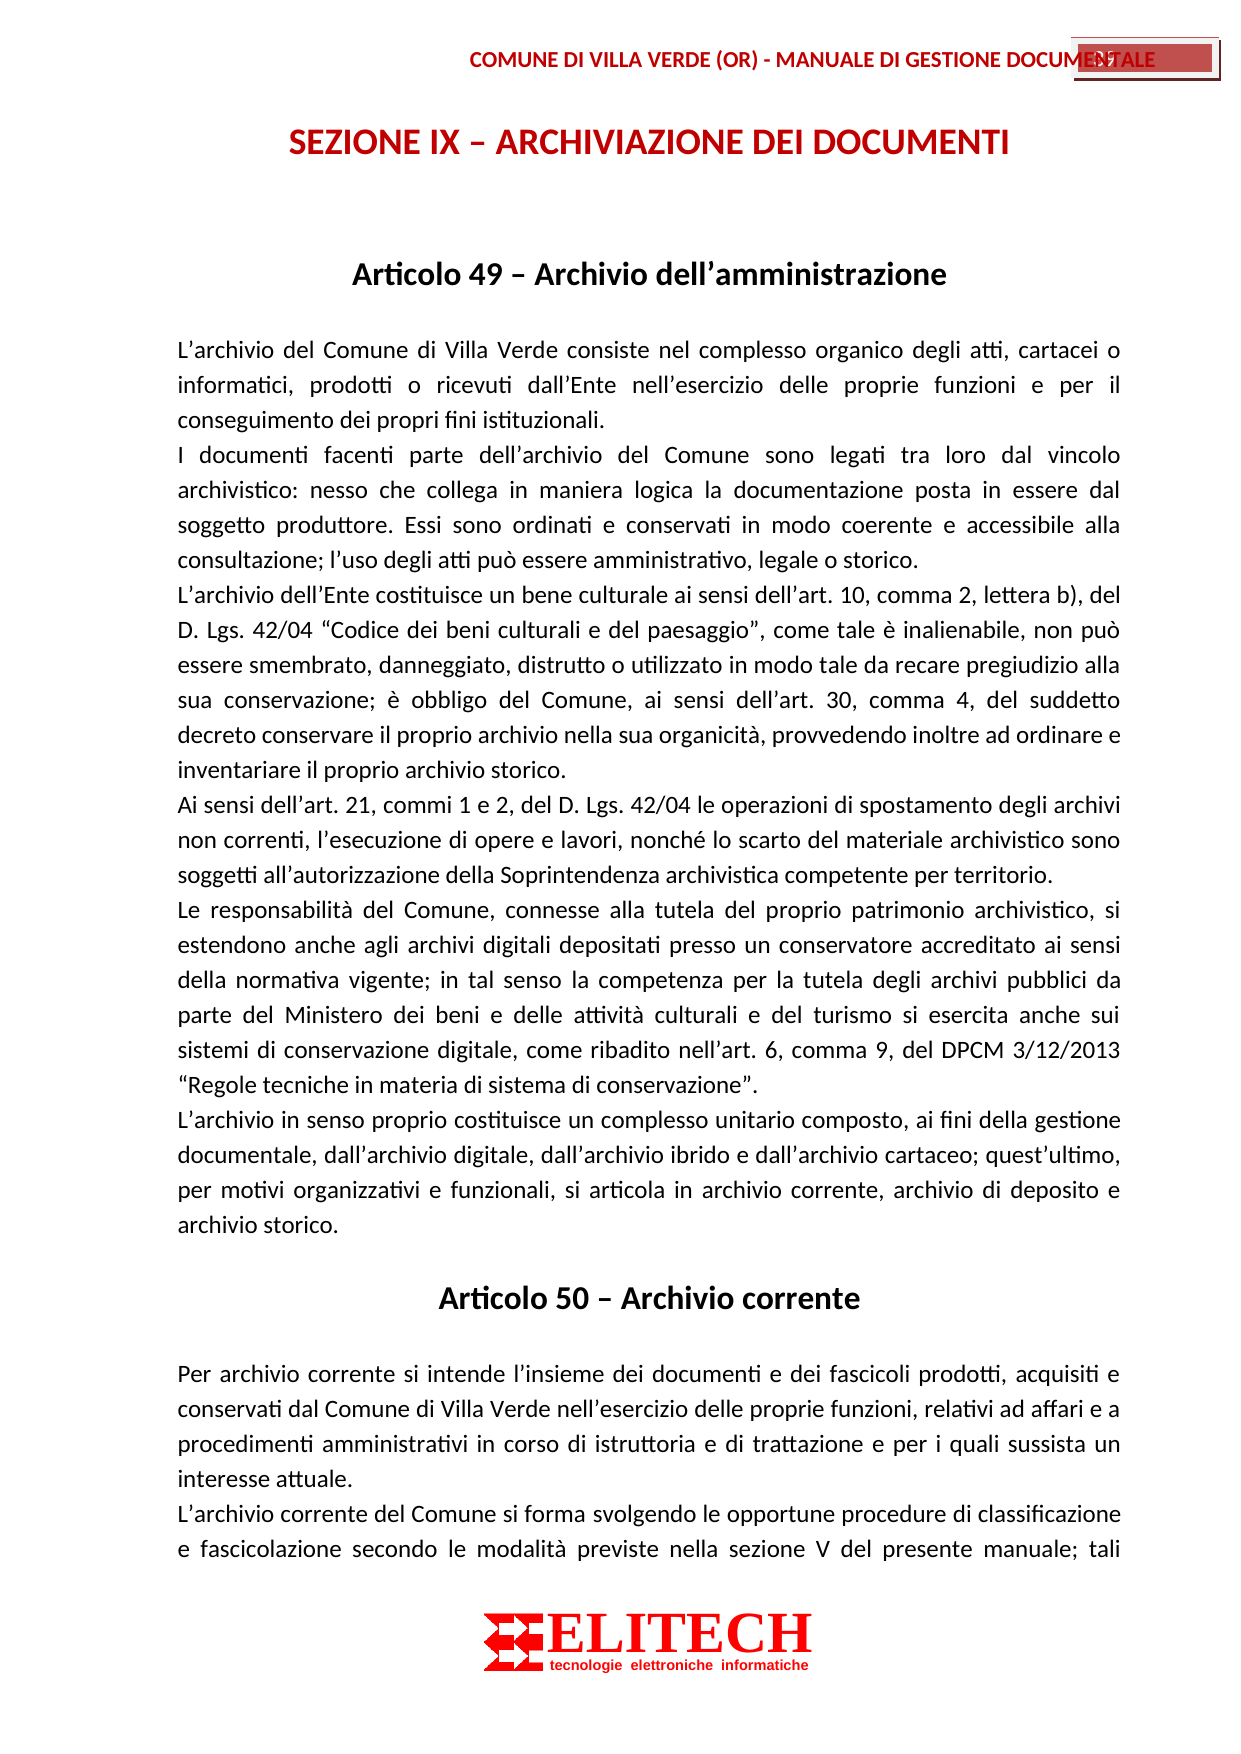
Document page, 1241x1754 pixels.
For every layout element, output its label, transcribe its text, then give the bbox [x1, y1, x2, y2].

text SEZIONE IX – ARCHIVIAZIONE DEI DOCUMENTI [177, 118, 1122, 164]
text Articolo 49 – Archivio dell’amministrazione [177, 253, 1122, 293]
text Per archivio corrente si intende l’insieme dei documenti e dei fascicoli prodotti, acquisiti e conservati dal Comune di Villa Verde nell’esercizio delle proprie funzioni, relativi ad affari e a procedimenti amministrativi in corso di istruttoria e di trattazione e per i quali sussista un interesse attuale. [177, 1359, 1122, 1494]
text Le responsabilità del Comune, connesse alla tutela del proprio patrimonio archivistico, si estendono anche agli archivi digitali depositati presso un conservatore accreditato ai sensi della normativa vigente; in tal senso la competenza per la tutela degli archivi pubblici da parte del Ministero dei beni e delle attività culturali e del turismo si esercita anche sui sistemi di conservazione digitale, come ribadito nell’art. 6, comma 9, del DPCM 3/12/2013 “Regole tecniche in materia di sistema di conservazione”. [177, 894, 1122, 1100]
text Ai sensi dell’art. 21, commi 1 e 2, del D. Lgs. 42/04 le operazioni di spostamento degli archivi non correnti, l’esecuzione di opere e lavori, nonché lo scarto del materiale archivistico sono soggetti all’autorizzazione della Soprintendenza archivistica competente per territorio. [177, 789, 1122, 890]
text L’archivio del Comune di Villa Verde consiste nel complesso organico degli atti, cartacei o informatici, prodotti o ricevuti dall’Ente nell’esercizio delle proprie funzioni e per il conseguimento dei propri fini istituzionali. [177, 334, 1122, 435]
picture [484, 1611, 543, 1672]
text Articolo 50 – Archivio corrente [177, 1277, 1122, 1318]
text L’archivio dell’Ente costituisce un bene culturale ai sensi dell’art. 10, comma 2, lettera b), del D. Lgs. 42/04 “Codice dei beni culturali e del paesaggio”, come tale è inalienabile, non può essere smembrato, danneggiato, distrutto o utilizzato in modo tale da recare pregiudizio alla sua conservazione; è obbligo del Comune, ai sensi dell’art. 30, comma 4, del suddetto decreto conservare il proprio archivio nella sua organicità, provvedendo inoltre ad ordinare e inventariare il proprio archivio storico. [177, 579, 1122, 785]
text I documenti facenti parte dell’archivio del Comune sono legati tra loro dal vincolo archivistico: nesso che collega in maniera logica la documentazione posta in essere dal soggetto produttore. Essi sono ordinati e conservati in modo coerente e accessibile alla consultazione; l’uso degli atti può essere amministrativo, legale o storico. [177, 439, 1122, 575]
text L’archivio in senso proprio costituisce un complesso unitario composto, ai fini della gestione documentale, dall’archivio digitale, dall’archivio ibrido e dall’archivio cartaceo; quest’ultimo, per motivi organizzativi e funzionali, si articola in archivio corrente, archivio di deposito e archivio storico. [177, 1104, 1122, 1240]
